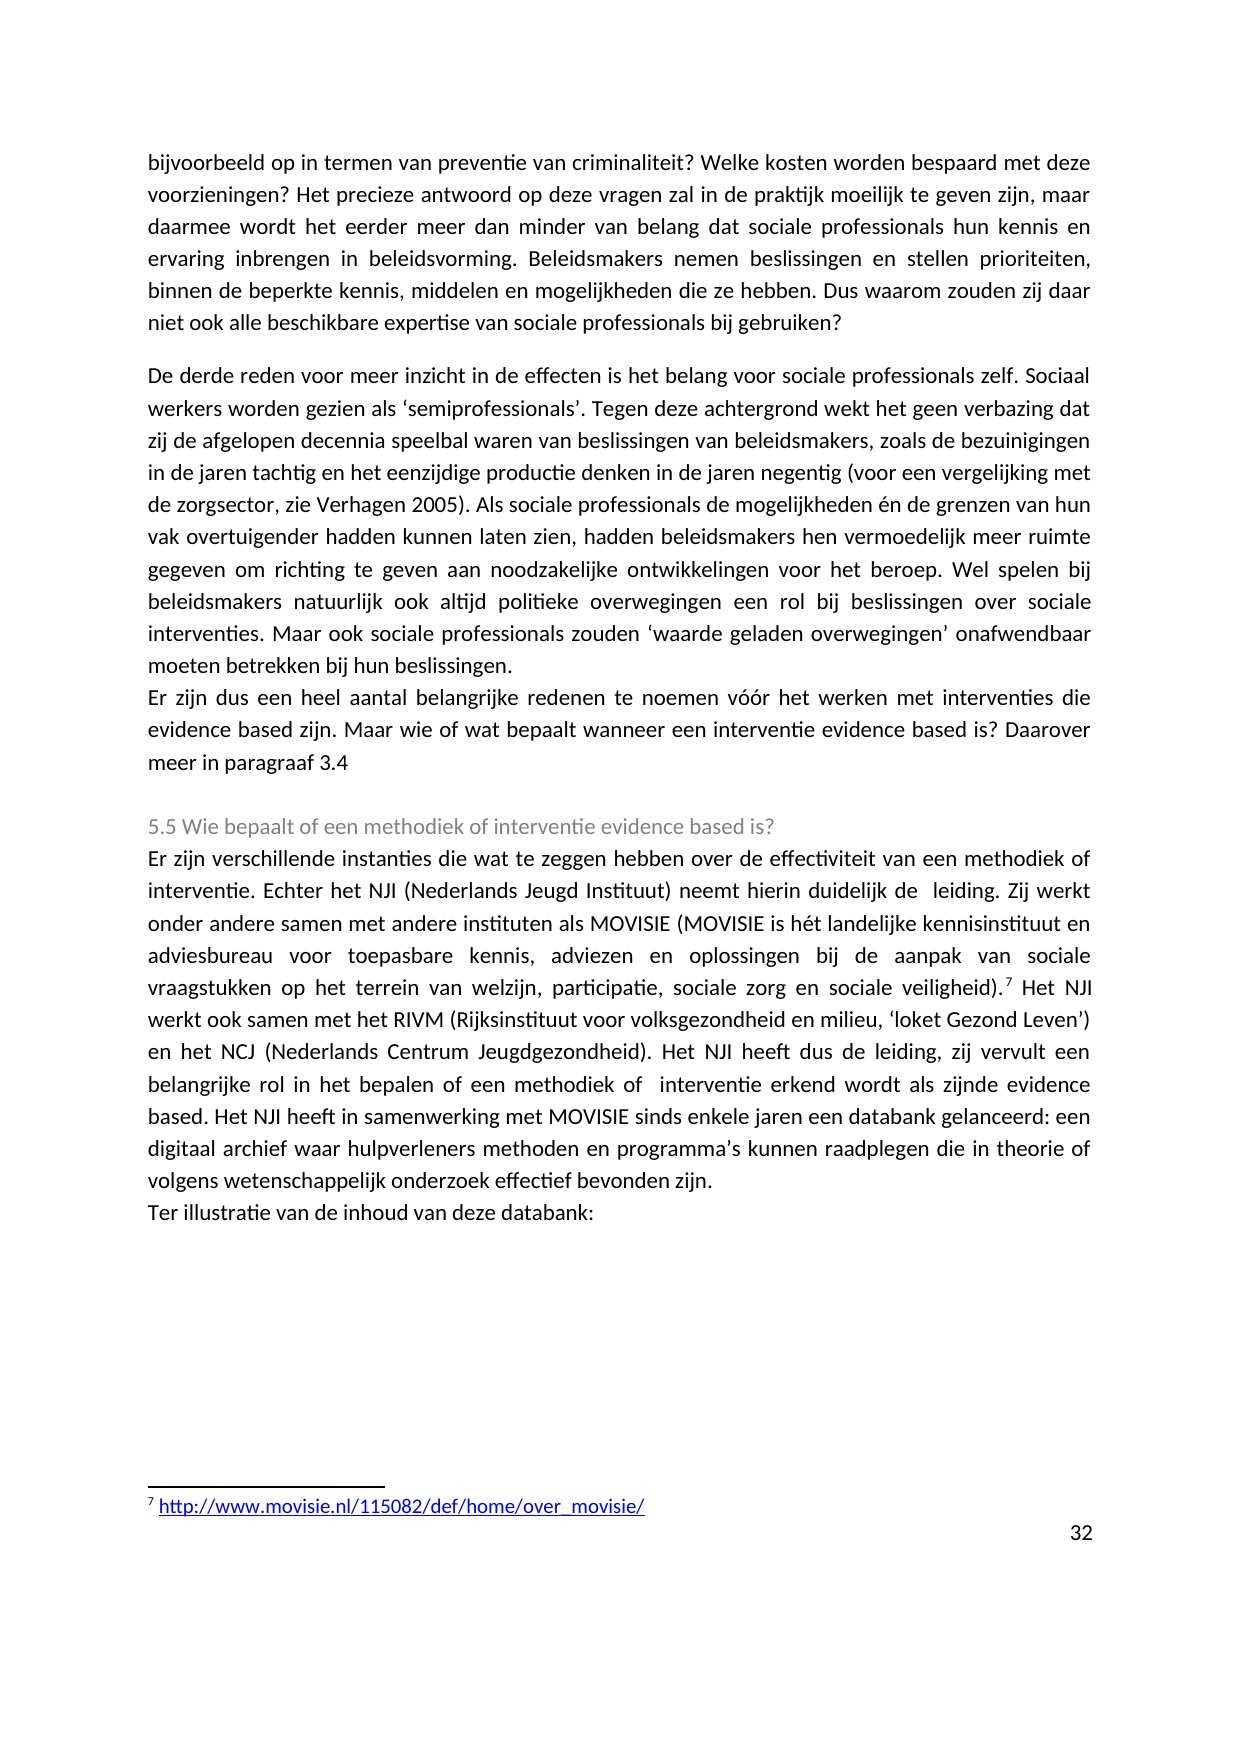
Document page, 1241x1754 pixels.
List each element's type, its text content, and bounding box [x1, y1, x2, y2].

text 5.5 Wie bepaalt of een methodiek of interventie evidence based is? [148, 812, 1093, 840]
text Ter illustratie van de inhoud van deze databank: [148, 1198, 1093, 1226]
text Er zijn dus een heel aantal belangrijke redenen te noemen vóór het werken met interventies die evidence based zijn. Maar wie of wat bepaalt wanneer een interventie evidence based is? Daarover meer in paragraaf 3.4 [148, 683, 1093, 776]
text Er zijn verschillende instanties die wat te zeggen hebben over de effectiviteit van een methodiek of interventie. Echter het NJI (Nederlands Jeugd Instituut) neemt hierin duidelijk de leiding. Zij werkt onder andere samen met andere instituten als MOVISIE (MOVISIE is hét landelijke kennisinstituut en adviesbureau voor toepasbare kennis, adviezen en oplossingen bij de aanpak van sociale vraagstukken op het terrein van welzijn, participatie, sociale zorg en sociale veiligheid). Het NJI werkt ook samen met het RIVM (Rijksinstituut voor volksgezondheid en milieu, ‘loket Gezond Leven’) en het NCJ (Nederlands Centrum Jeugdgezondheid). Het NJI heeft dus de leiding, zij vervult een belangrijke rol in het bepalen of een methodiek of interventie erkend wordt als zijnde evidence based. Het NJI heeft in samenwerking met MOVISIE sinds enkele jaren een databank gelanceerd: een digitaal archief waar hulpverleners methoden en programma’s kunnen raadplegen die in theorie of volgens wetenschappelijk onderzoek effectief bevonden zijn. [148, 844, 1093, 1194]
text De derde reden voor meer inzicht in de effecten is het belang voor sociale professionals zelf. Sociaal werkers worden gezien als ‘semiprofessionals’. Tegen deze achtergrond wekt het geen verbazing dat zij de afgelopen decennia speelbal waren van beslissingen van beleidsmakers, zoals de bezuinigingen in de jaren tachtig en het eenzijdige productie denken in de jaren negentig (voor een vergelijking met de zorgsector, zie Verhagen 2005). Als sociale professionals de mogelijkheden én de grenzen van hun vak overtuigender hadden kunnen laten zien, hadden beleidsmakers hen vermoedelijk meer ruimte gegeven om richting te geven aan noodzakelijke ontwikkelingen voor het beroep. Wel spelen bij beleidsmakers natuurlijk ook altijd politieke overwegingen een rol bij beslissingen over sociale interventies. Maar ook sociale professionals zouden ‘waarde geladen overwegingen’ onafwendbaar moeten betrekken bij hun beslissingen. [148, 362, 1093, 679]
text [148, 148, 1093, 337]
